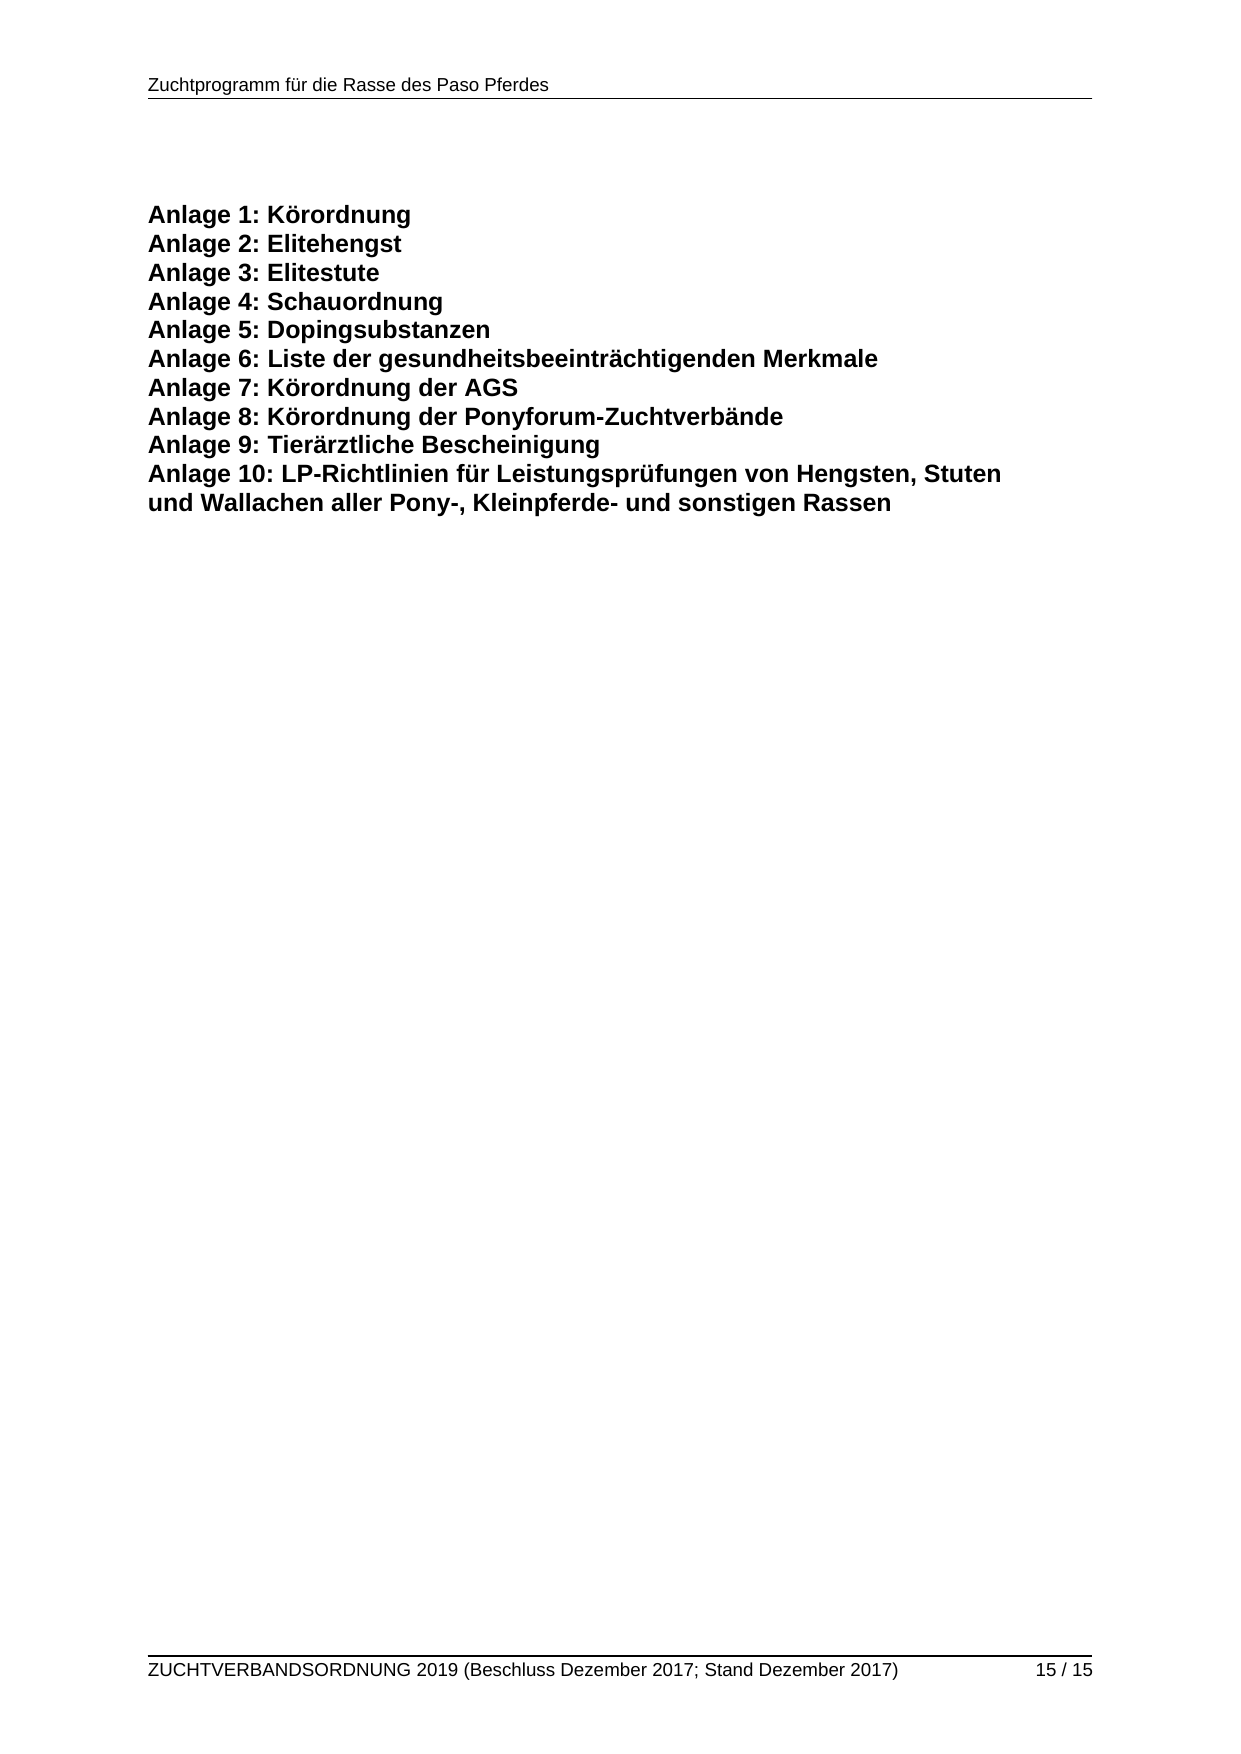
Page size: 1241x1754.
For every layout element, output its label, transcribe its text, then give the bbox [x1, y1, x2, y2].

text und Wallachen aller Pony-, Kleinpferde- und sonstigen Rassen [148, 488, 1092, 517]
text Anlage 2: Elitehengst [148, 229, 1092, 258]
text Anlage 3: Elitestute [148, 258, 1092, 287]
text Anlage 5: Dopingsubstanzen [148, 315, 1092, 344]
text Anlage 10: LP-Richtlinien für Leistungsprüfungen von Hengsten, Stuten [148, 459, 1092, 488]
text Anlage 9: Tierärztliche Bescheinigung [148, 430, 1092, 459]
text Anlage 6: Liste der gesundheitsbeeinträchtigenden Merkmale [148, 344, 1092, 373]
text Anlage 4: Schauordnung [148, 287, 1092, 315]
text Anlage 1: Körordnung [148, 200, 1092, 229]
text Anlage 8: Körordnung der Ponyforum-Zuchtverbände [148, 402, 1092, 430]
text Anlage 7: Körordnung der AGS [148, 373, 1092, 402]
